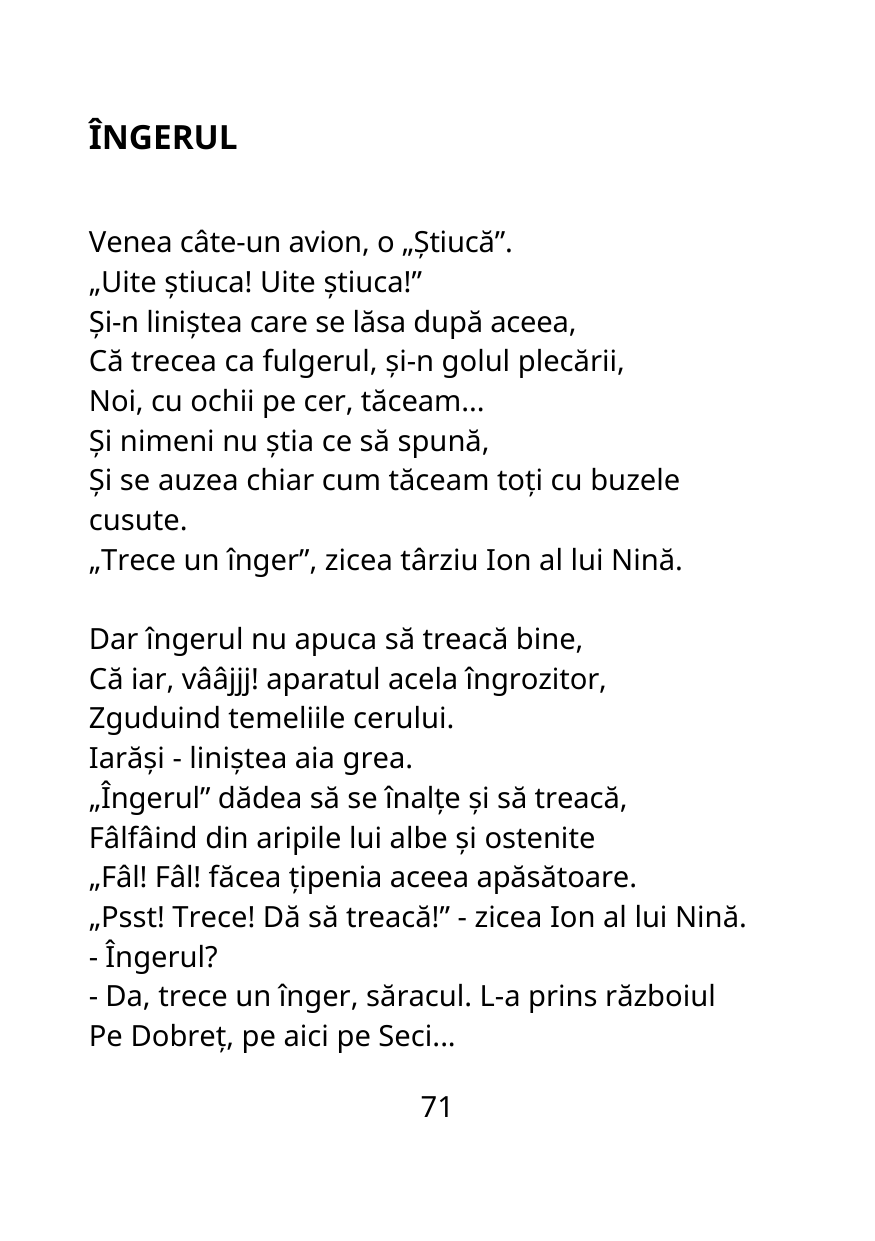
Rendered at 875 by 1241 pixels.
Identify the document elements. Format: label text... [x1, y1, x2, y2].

text „Trece un înger”, zicea târziu Ion al lui Nină. [89, 539, 785, 579]
text - Da, trece un înger, săracul. L-a prins războiul [89, 976, 785, 1015]
text Iarăşi - liniştea aia grea. [89, 737, 785, 777]
text Pe Dobreţ, pe aici pe Seci... [89, 1015, 785, 1055]
text Venea câte-un avion, o „Ştiucă”. [89, 222, 785, 261]
text Şi nimeni nu ştia ce să spună, [89, 420, 785, 460]
text Şi se auzea chiar cum tăceam toţi cu buzele cusute. [89, 460, 785, 539]
subtitle ÎNGERUL [89, 114, 785, 159]
text - Îngerul? [89, 936, 785, 976]
text Dar îngerul nu apuca să treacă bine, [89, 618, 785, 658]
text „Îngerul” dădea să se înalţe şi să treacă, [89, 777, 785, 817]
text Că iar, vââjjj! aparatul acela îngrozitor, [89, 658, 785, 698]
text Că trecea ca fulgerul, şi-n golul plecării, [89, 341, 785, 380]
text Şi-n liniştea care se lăsa după aceea, [89, 301, 785, 341]
text „Uite ştiuca! Uite ştiuca!” [89, 261, 785, 301]
text „Psst! Trece! Dă să treacă!” - zicea Ion al lui Nină. [89, 896, 785, 936]
text Noi, cu ochii pe cer, tăceam... [89, 380, 785, 420]
text Fâlfâind din aripile lui albe şi ostenite [89, 817, 785, 857]
text Zguduind temeliile cerului. [89, 698, 785, 737]
text „Fâl! Fâl! făcea ţipenia aceea apăsătoare. [89, 857, 785, 896]
